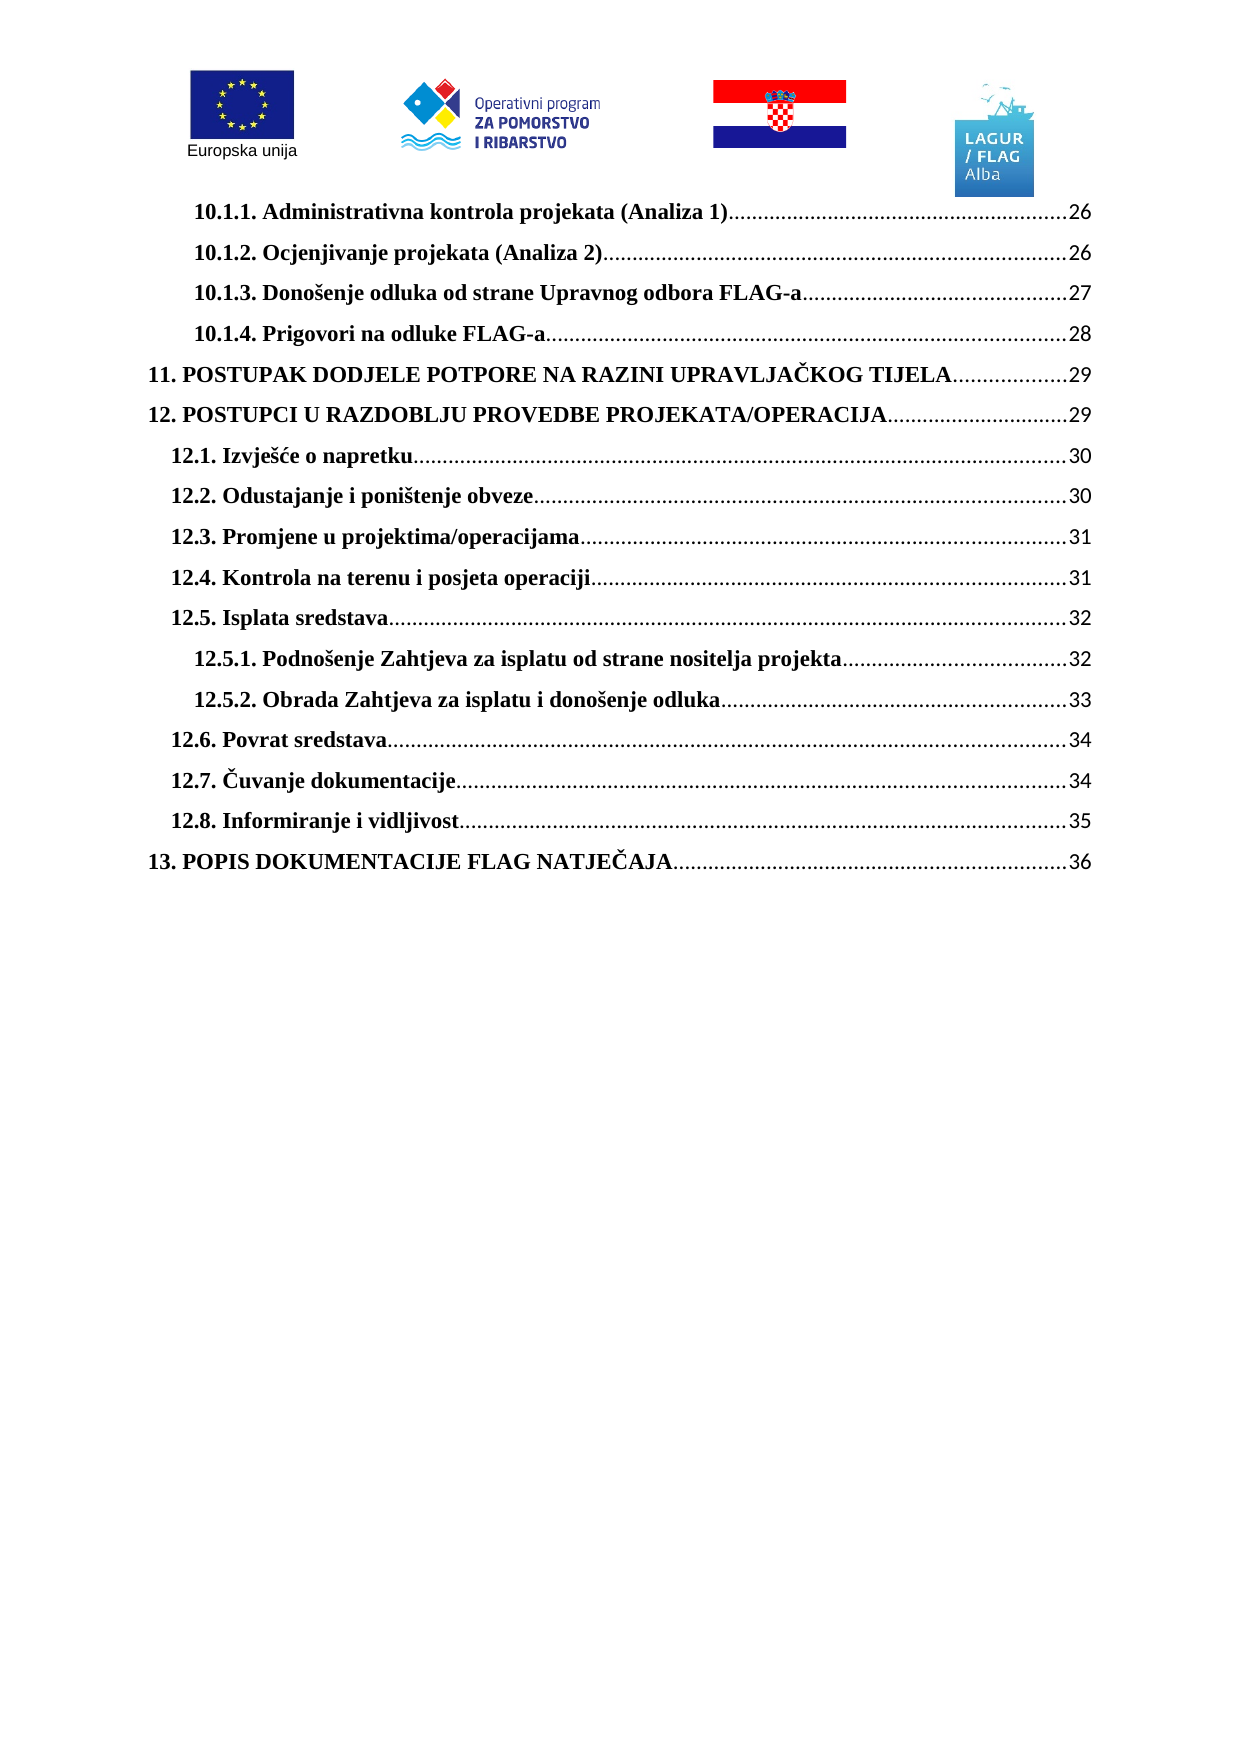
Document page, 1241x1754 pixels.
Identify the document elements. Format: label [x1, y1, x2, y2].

picture [713, 80, 847, 148]
picture [188, 68, 295, 141]
picture [929, 59, 1057, 197]
picture [401, 78, 600, 151]
